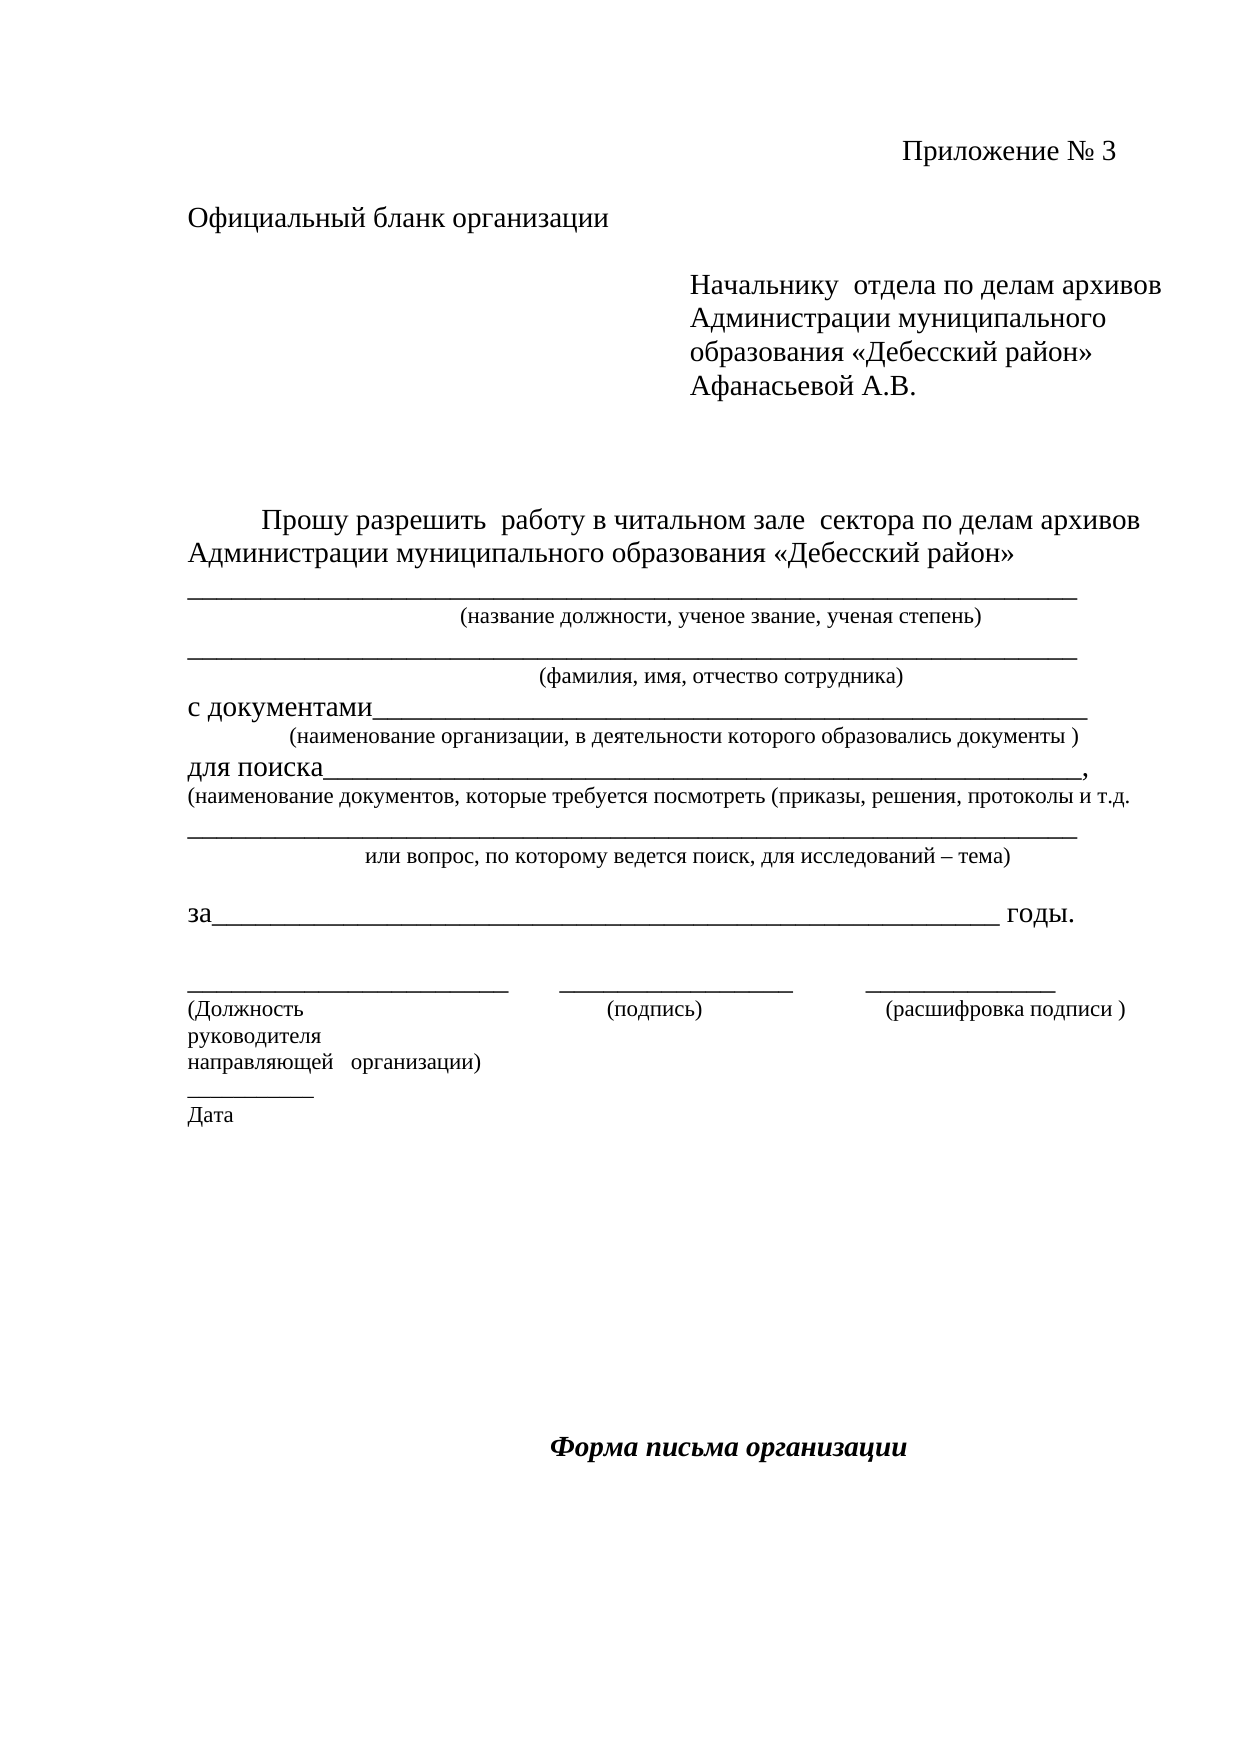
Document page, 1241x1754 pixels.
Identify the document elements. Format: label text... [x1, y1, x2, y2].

text _____________________________________________________________ [187, 629, 1181, 662]
text Официальный бланк организации [187, 200, 1181, 233]
text за______________________________________________________ годы. [187, 895, 1181, 928]
text ___________ [187, 1074, 1181, 1101]
text Дата [187, 1101, 1181, 1127]
text Начальнику отдела по делам архивов Администрации муниципального образования «Дебесский район» [689, 267, 1181, 368]
text Форма письма организации [158, 1429, 1226, 1463]
text (название должности, ученое звание, ученая степень) [187, 602, 1181, 629]
text для поиска____________________________________________________, [187, 749, 1181, 782]
text направляющей организации) [187, 1048, 1181, 1074]
text _____________________________________________________________ [187, 808, 1181, 842]
text (наименование организации, в деятельности которого образовались документы ) [187, 722, 1181, 749]
text Прошу разрешить работу в читальном зале сектора по делам архивов Администрации муниципального образования «Дебесский район» _____________________________________________________________ [187, 502, 1181, 602]
text (наименование документов, которые требуется посмотреть (приказы, решения, протоколы и т.д. [187, 782, 1181, 808]
text (Должность (подпись) (расшифровка подписи ) руководителя [187, 995, 1181, 1048]
text Приложение № 3 [187, 133, 1181, 166]
text Афанасьевой А.В. [689, 368, 1181, 401]
text ______________________ ________________ _____________ [187, 962, 1181, 995]
text или вопрос, по которому ведется поиск, для исследований – тема) [187, 842, 1181, 868]
text с документами_________________________________________________ [187, 689, 1181, 722]
text (фамилия, имя, отчество сотрудника) [187, 662, 1181, 689]
